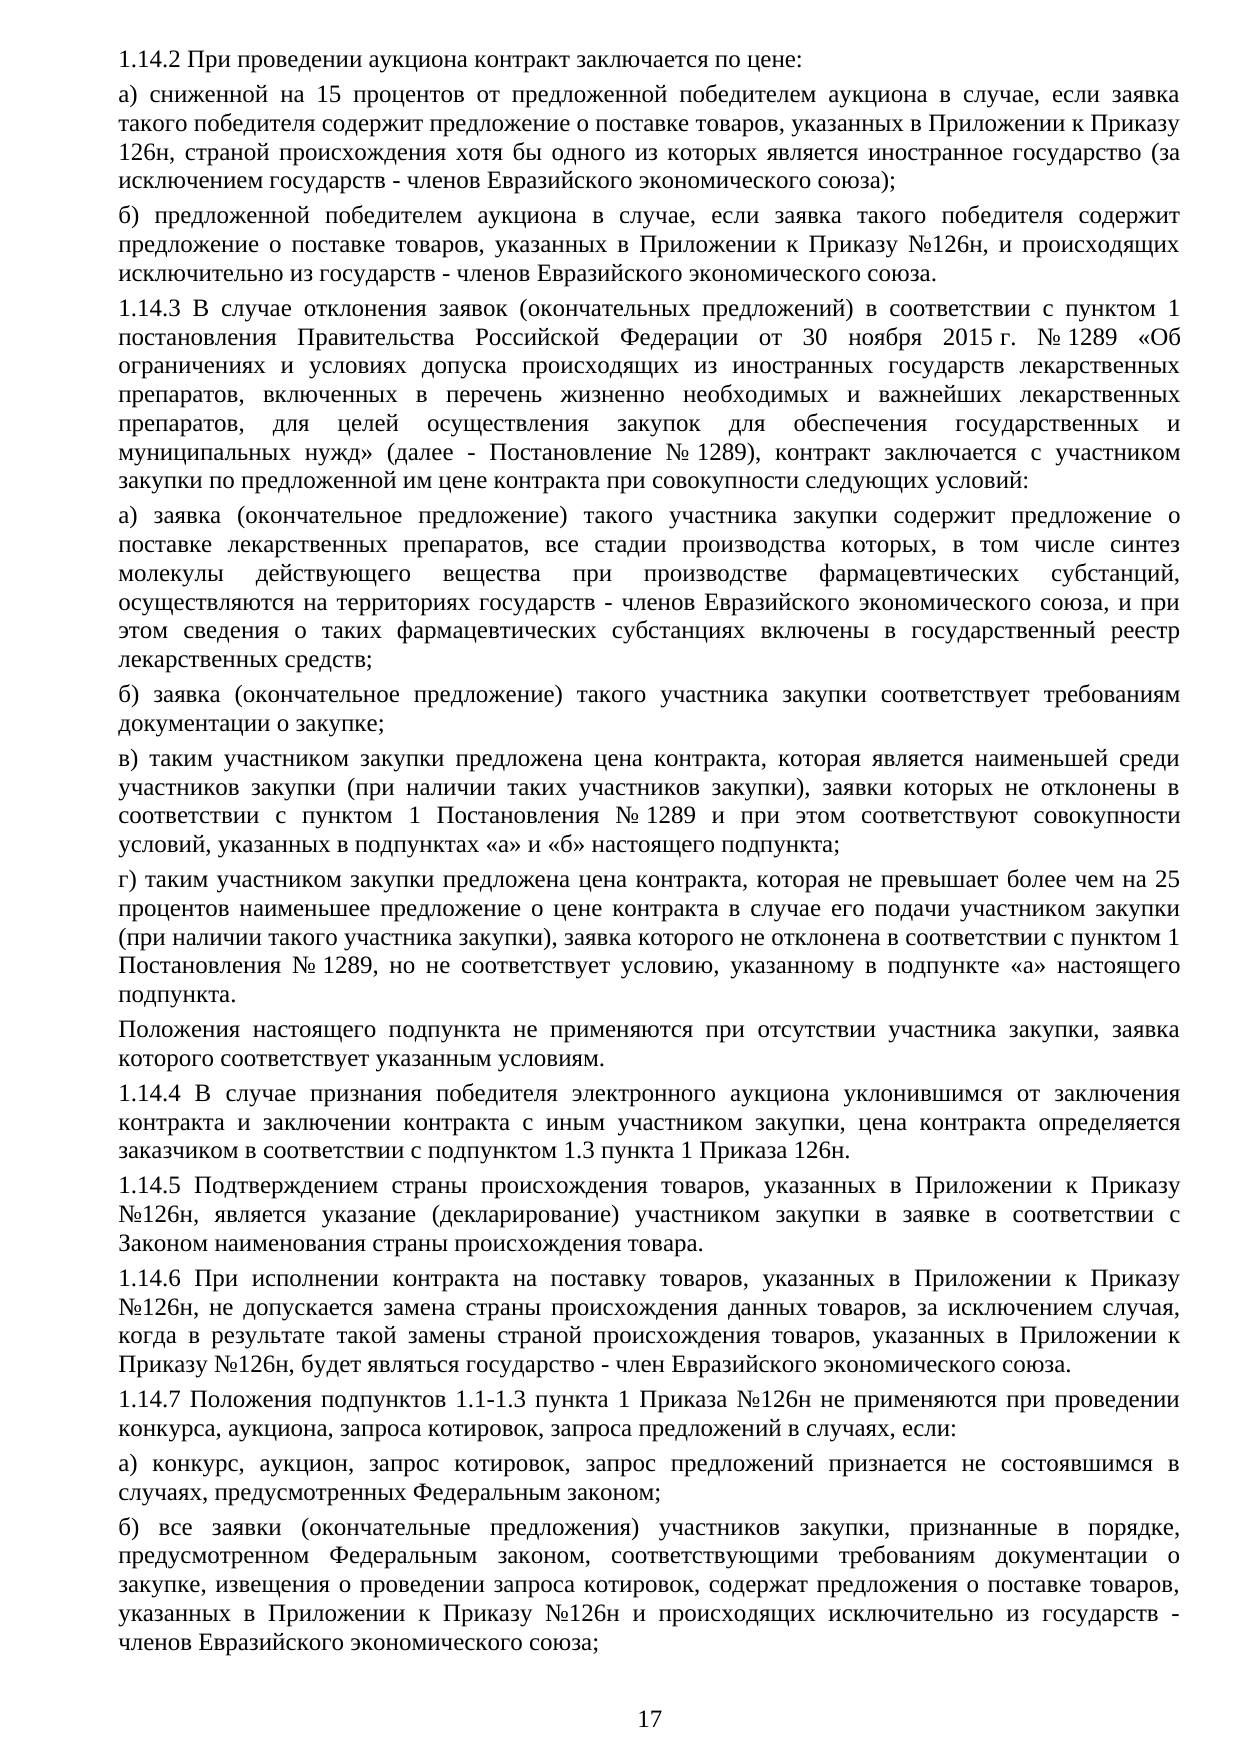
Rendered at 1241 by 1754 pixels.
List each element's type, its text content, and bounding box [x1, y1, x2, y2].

text 1.14.2 При проведении аукциона контракт заключается по цене: [118, 44, 1181, 73]
text г) таким участником закупки предложена цена контракта, которая не превышает более чем на 25 процентов наименьшее предложение о цене контракта в случае его подачи участником закупки (при наличии такого участника закупки), заявка которого не отклонена в соответствии с пунктом 1 Постановления № 1289, но не соответствует условию, указанному в подпункте «а» настоящего подпункта. [118, 864, 1181, 1008]
text а) заявка (окончательное предложение) такого участника закупки содержит предложение о поставке лекарственных препаратов, все стадии производства которых, в том числе синтез молекулы действующего вещества при производстве фармацевтических субстанций, осуществляются на территориях государств - членов Евразийского экономического союза, и при этом сведения о таких фармацевтических субстанциях включены в государственный реестр лекарственных средств; [118, 501, 1181, 673]
text 1.14.4 В случае признания победителя электронного аукциона уклонившимся от заключения контракта и заключении контракта с иным участником закупки, цена контракта определяется заказчиком в соответствии с подпунктом 1.3 пункта 1 Приказа 126н. [118, 1078, 1181, 1164]
text б) все заявки (окончательные предложения) участников закупки, признанные в порядке, предусмотренном Федеральным законом, соответствующими требованиям документации о закупке, извещения о проведении запроса котировок, содержат предложения о поставке товаров, указанных в Приложении к Приказу №126н и происходящих исключительно из государств - членов Евразийского экономического союза; [118, 1512, 1181, 1656]
text 1.14.7 Положения подпунктов 1.1-1.3 пункта 1 Приказа №126н не применяются при проведении конкурса, аукциона, запроса котировок, запроса предложений в случаях, если: [118, 1384, 1181, 1442]
text б) заявка (окончательное предложение) такого участника закупки соответствует требованиям документации о закупке; [118, 679, 1181, 737]
text 1.14.3 В случае отклонения заявок (окончательных предложений) в соответствии с пунктом 1 постановления Правительства Российской Федерации от 30 ноября 2015 г. № 1289 «Об ограничениях и условиях допуска происходящих из иностранных государств лекарственных препаратов, включенных в перечень жизненно необходимых и важнейших лекарственных препаратов, для целей осуществления закупок для обеспечения государственных и муниципальных нужд» (далее - Постановление № 1289), контракт заключается с участником закупки по предложенной им цене контракта при совокупности следующих условий: [118, 293, 1181, 494]
text а) сниженной на 15 процентов от предложенной победителем аукциона в случае, если заявка такого победителя содержит предложение о поставке товаров, указанных в Приложении к Приказу 126н, страной происхождения хотя бы одного из которых является иностранное государство (за исключением государств - членов Евразийского экономического союза); [118, 79, 1181, 194]
text в) таким участником закупки предложена цена контракта, которая является наименьшей среди участников закупки (при наличии таких участников закупки), заявки которых не отклонены в соответствии с пунктом 1 Постановления № 1289 и при этом соответствуют совокупности условий, указанных в подпунктах «а» и «б» настоящего подпункта; [118, 743, 1181, 858]
text б) предложенной победителем аукциона в случае, если заявка такого победителя содержит предложение о поставке товаров, указанных в Приложении к Приказу №126н, и происходящих исключительно из государств - членов Евразийского экономического союза. [118, 201, 1181, 287]
text Положения настоящего подпункта не применяются при отсутствии участника закупки, заявка которого соответствует указанным условиям. [118, 1014, 1181, 1072]
text 1.14.6 При исполнении контракта на поставку товаров, указанных в Приложении к Приказу №126н, не допускается замена страны происхождения данных товаров, за исключением случая, когда в результате такой замены страной происхождения товаров, указанных в Приложении к Приказу №126н, будет являться государство - член Евразийского экономического союза. [118, 1263, 1181, 1378]
text 1.14.5 Подтверждением страны происхождения товаров, указанных в Приложении к Приказу №126н, является указание (декларирование) участником закупки в заявке в соответствии с Законом наименования страны происхождения товара. [118, 1171, 1181, 1257]
text а) конкурс, аукцион, запрос котировок, запрос предложений признается не состоявшимся в случаях, предусмотренных Федеральным законом; [118, 1448, 1181, 1506]
